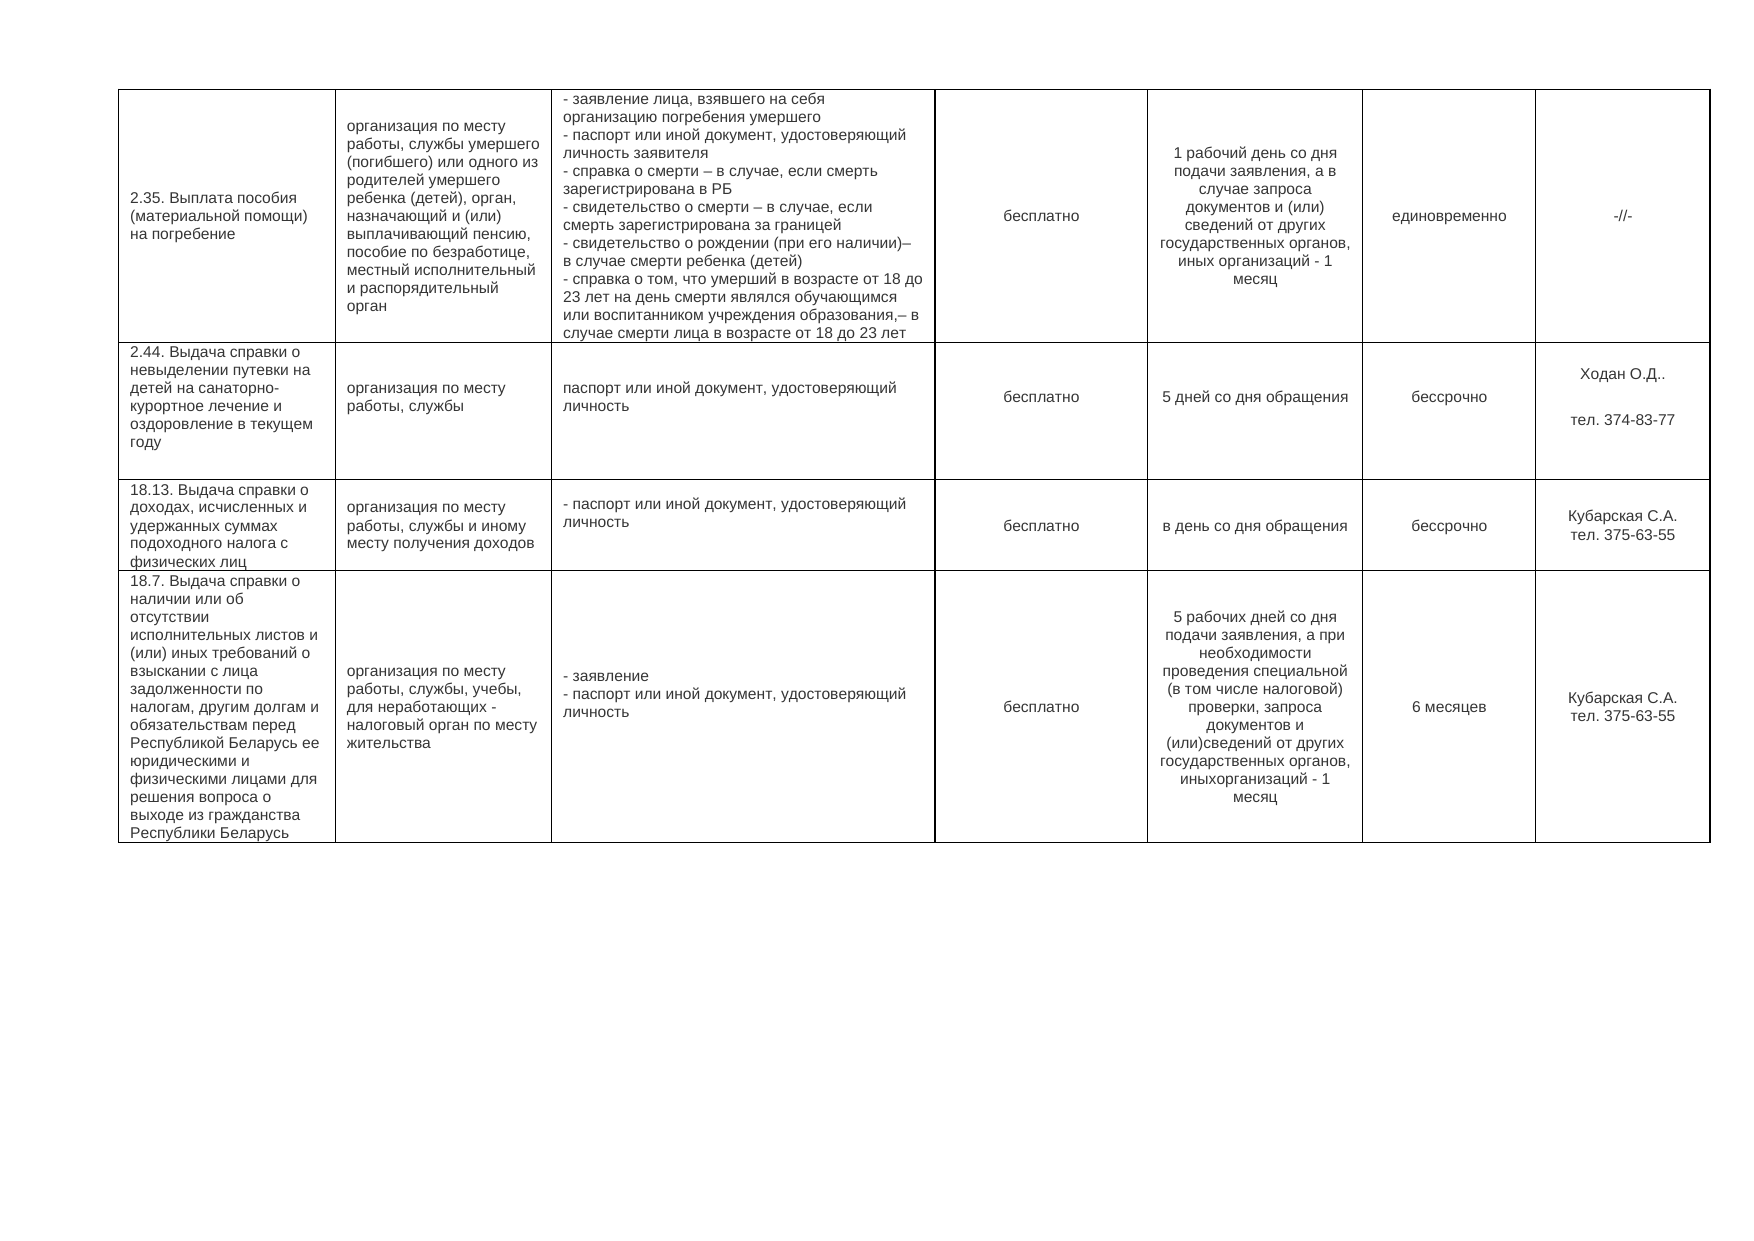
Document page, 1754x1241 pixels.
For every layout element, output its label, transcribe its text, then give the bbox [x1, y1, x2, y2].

table_cell Кубарская С.А. тел. 375-63-55 [1536, 571, 1709, 842]
table_cell бесплатно [936, 571, 1147, 842]
table_cell - заявление - паспорт или иной документ, удостоверяющий личность [552, 571, 934, 842]
table_cell бессрочно [1363, 343, 1535, 479]
table_cell организация по месту работы, службы, учебы, для неработающих - налоговый орган по месту жительства [336, 571, 551, 842]
table_cell бессрочно [1363, 480, 1535, 570]
table_cell 18.7. Выдача справки о наличии или об отсутствии исполнительных листов и (или) иных требований о взыскании с лица задолженности по налогам, другим долгам и обязательствам перед Республикой Беларусь ее юридическими и физическими лицами для решения вопроса о выходе из гражданства Республики Беларусь [119, 571, 335, 842]
table_cell бесплатно [936, 480, 1147, 570]
table_cell организация по месту работы, службы и иному месту получения доходов [336, 480, 551, 570]
table_cell 2.44. Выдача справки о невыделении путевки на детей на санаторно-курортное лечение и оздоровление в текущем году [119, 343, 335, 479]
table_cell Ходан О.Д.. тел. 374-83-77 [1536, 343, 1709, 479]
table_cell в день со дня обращения [1148, 480, 1362, 570]
table_cell 5 дней со дня обращения [1148, 343, 1362, 479]
table_cell - заявление лица, взявшего на себя организацию погребения умершего - паспорт или иной документ, удостоверяющий личность заявителя - справка о смерти – в случае, если смерть зарегистрирована в РБ - свидетельство о смерти – в случае, если смерть зарегистрирована за границей - свидетельство о рождении (при его наличии)– в случае смерти ребенка (детей) - справка о том, что умерший в возрасте от 18 до 23 лет на день смерти являлся обучающимся или воспитанником учреждения образования,– в случае смерти лица в возрасте от 18 до 23 лет [552, 90, 934, 342]
table_cell единовременно [1363, 90, 1535, 342]
table_cell - паспорт или иной документ, удостоверяющий личность [552, 480, 934, 570]
table_cell 1 рабочий день со дня подачи заявления, а в случае запроса документов и (или) сведений от других государственных органов, иных организаций - 1 месяц [1148, 90, 1362, 342]
table_cell организация по месту работы, службы умершего (погибшего) или одного из родителей умершего ребенка (детей), орган, назначающий и (или) выплачивающий пенсию, пособие по безработице, местный исполнительный и распорядительный орган [336, 90, 551, 342]
table_cell -//- [1536, 90, 1709, 342]
table_cell 5 рабочих дней со дня подачи заявления, а при необходимости проведения специальной (в том числе налоговой) проверки, запроса документов и (или)сведений от других государственных органов, иныхорганизаций - 1 месяц [1148, 571, 1362, 842]
table_cell 2.35. Выплата пособия (материальной помощи) на погребение [119, 90, 335, 342]
table_cell организация по месту работы, службы [336, 343, 551, 479]
table_cell паспорт или иной документ, удостоверяющий личность [552, 343, 934, 479]
table_cell Кубарская С.А. тел. 375-63-55 [1536, 480, 1709, 570]
table_cell бесплатно [936, 90, 1147, 342]
table_cell бесплатно [936, 343, 1147, 479]
table_cell 18.13. Выдача справки о доходах, исчисленных и удержанных суммах подоходного налога с физических лиц [119, 480, 335, 570]
table_cell 6 месяцев [1363, 571, 1535, 842]
